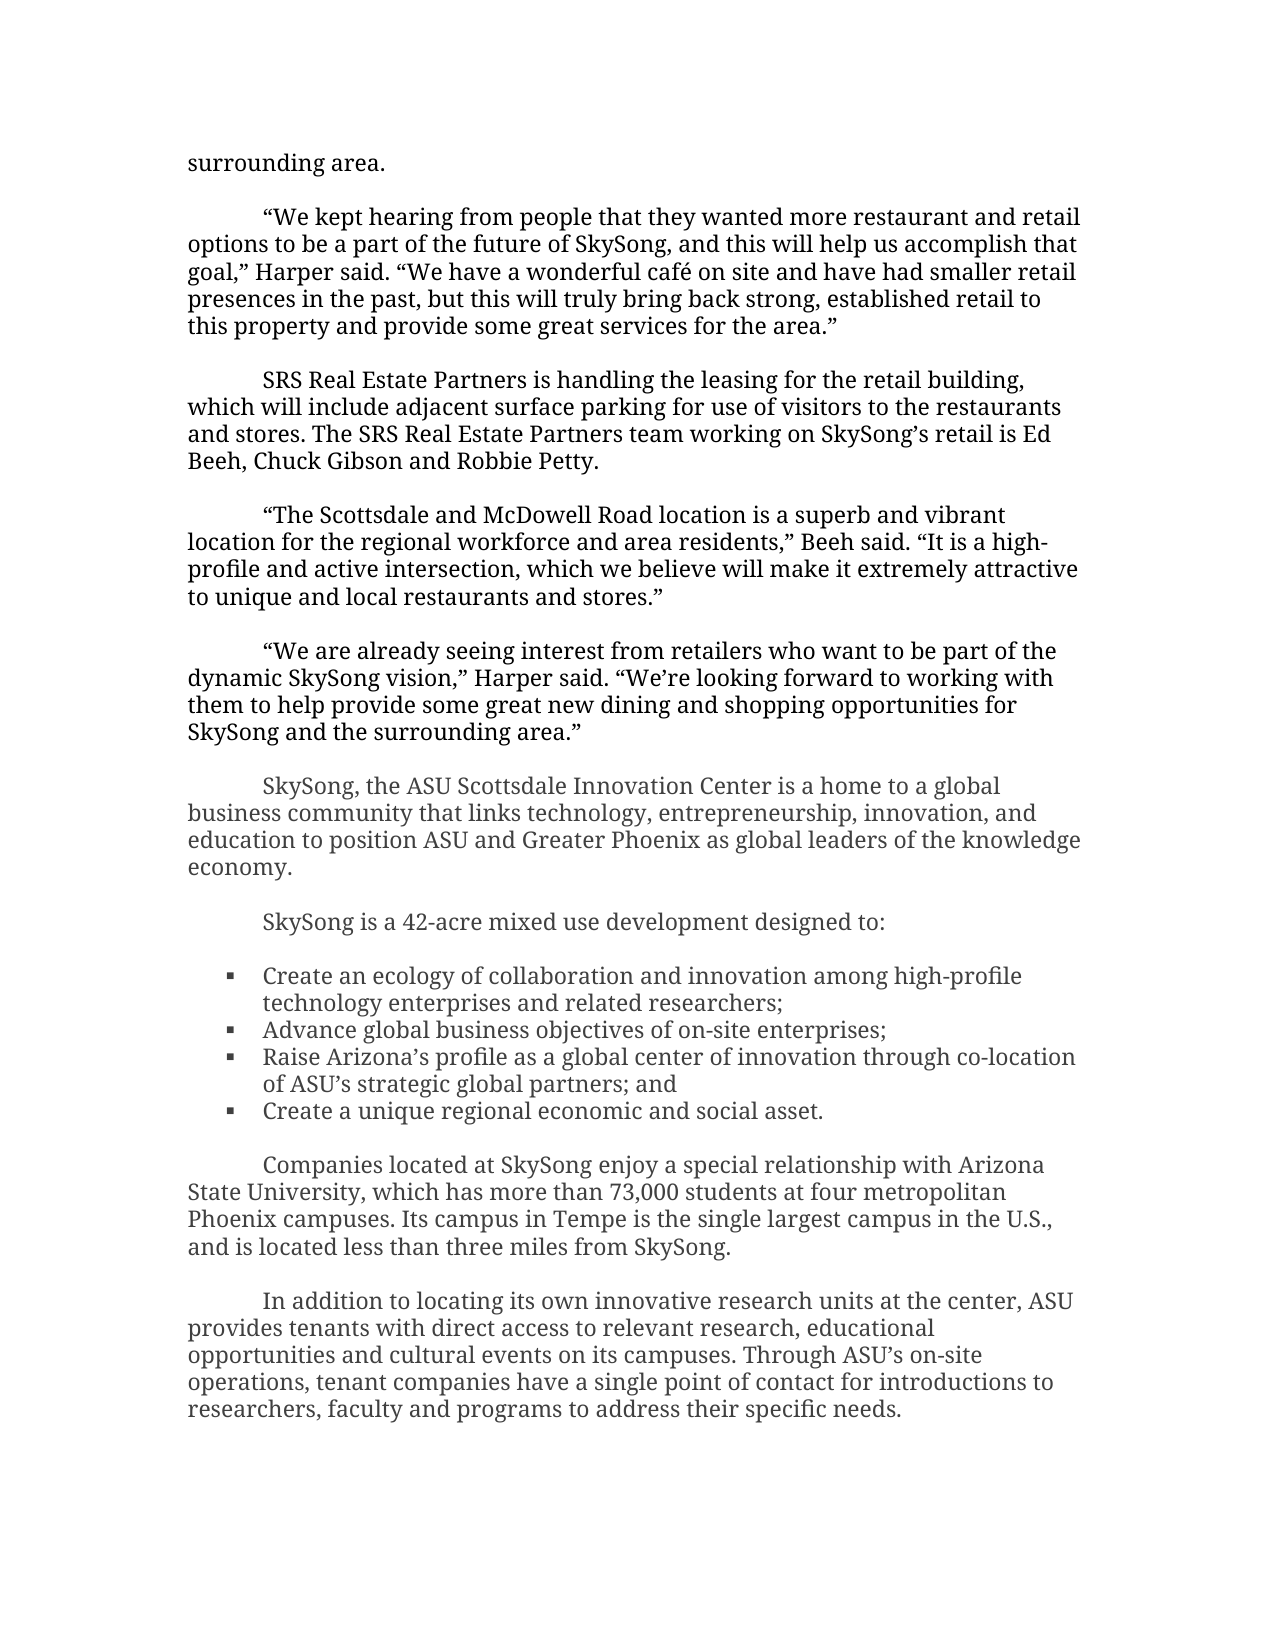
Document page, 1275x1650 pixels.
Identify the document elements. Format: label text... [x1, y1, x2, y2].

text In addition to locating its own innovative research units at the center, ASU provides tenants with direct access to relevant research, educational opportunities and cultural events on its campuses. Through ASU’s on-site operations, tenant companies have a single point of contact for introductions to researchers, faculty and programs to address their specific needs. [187, 1287, 1087, 1423]
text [187, 150, 1087, 177]
text “We kept hearing from people that they wanted more restaurant and retail options to be a part of the future of SkySong, and this will help us accomplish that goal,” Harper said. “We have a wonderful café on site and have had smaller retail presences in the past, but this will truly bring back strong, established retail to this property and provide some great services for the area.” [187, 204, 1087, 339]
list Create an ecology of collaboration and innovation among high-profile technology enterprises and related researchers; [225, 962, 1087, 1017]
text Companies located at SkySong enjoy a special relationship with Arizona State University, which has more than 73,000 students at four metropolitan Phoenix campuses. Its campus in Tempe is the single largest campus in the U.S., and is located less than three miles from SkySong. [187, 1152, 1087, 1260]
text SkySong, the ASU Scottsdale Innovation Center is a home to a global business community that links technology, entrepreneurship, innovation, and education to position ASU and Greater Phoenix as global leaders of the knowledge economy. [187, 773, 1087, 881]
text “We are already seeing interest from retailers who want to be part of the dynamic SkySong vision,” Harper said. “We’re looking forward to working with them to help provide some great new dining and shopping opportunities for SkySong and the surrounding area.” [187, 637, 1087, 746]
list Create a unique regional economic and social asset. [225, 1098, 1087, 1125]
list Advance global business objectives of on-site enterprises; [225, 1017, 1087, 1044]
text SkySong is a 42-acre mixed use development designed to: [187, 908, 1087, 935]
list Raise Arizona’s profile as a global center of innovation through co-location of ASU’s strategic global partners; and [225, 1044, 1087, 1098]
text SRS Real Estate Partners is handling the leasing for the retail building, which will include adjacent surface parking for use of visitors to the restaurants and stores. The SRS Real Estate Partners team working on SkySong’s retail is Ed Beeh, Chuck Gibson and Robbie Petty. [187, 367, 1087, 475]
text “The Scottsdale and McDowell Road location is a superb and vibrant location for the regional workforce and area residents,” Beeh said. “It is a high-profile and active intersection, which we believe will make it extremely attractive to unique and local restaurants and stores.” [187, 502, 1087, 610]
